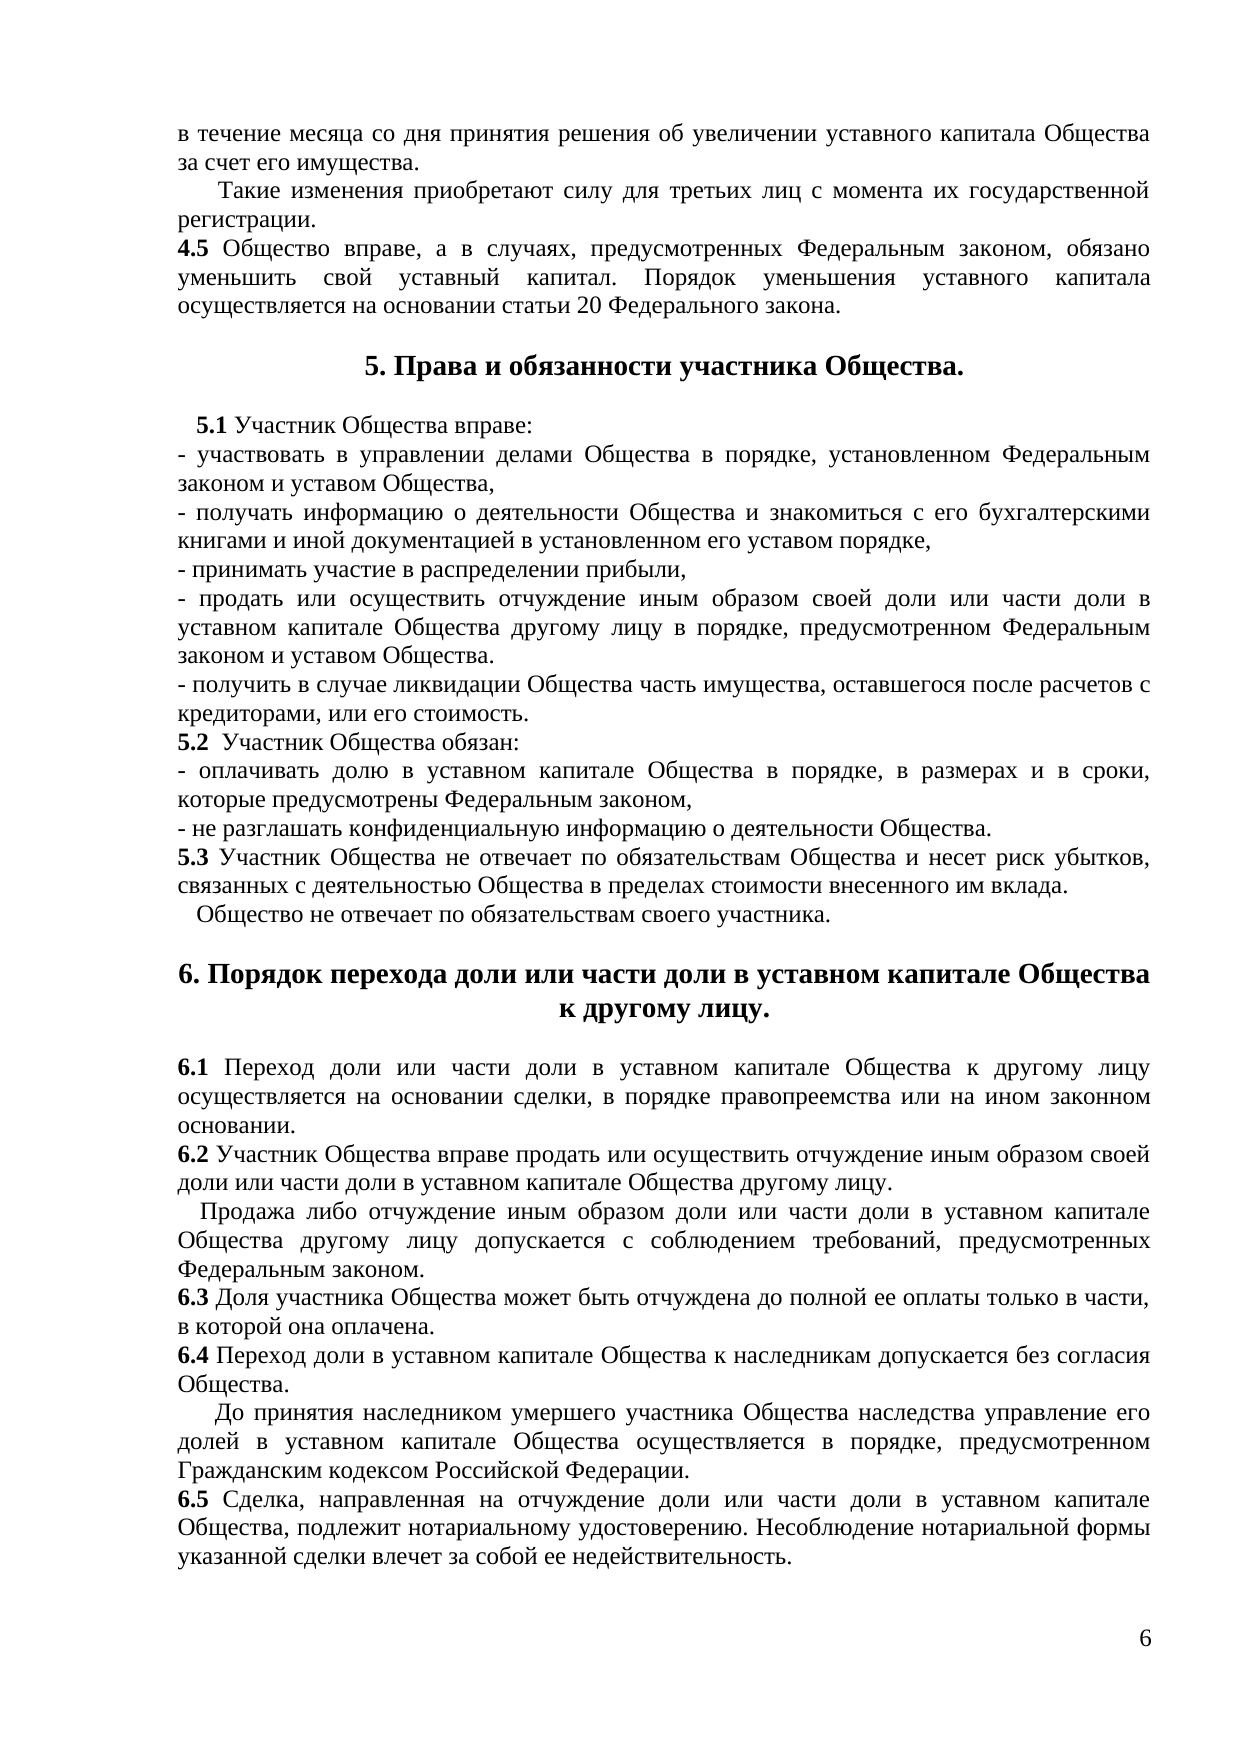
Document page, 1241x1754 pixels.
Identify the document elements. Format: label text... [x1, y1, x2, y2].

text 6.2 Участник Общества вправе продать или осуществить отчуждение иным образом своей доли или части доли в уставном капитале Общества другому лицу. [177, 1139, 1152, 1196]
text - принимать участие в распределении прибыли, [177, 554, 1152, 583]
text - получить в случае ликвидации Общества часть имущества, оставшегося после расчетов с кредиторами, или его стоимость. [177, 669, 1152, 727]
text - оплачивать долю в уставном капитале Общества в порядке, в размерах и в сроки, которые предусмотрены Федеральным законом, [177, 755, 1152, 813]
text 6.3 Доля участника Общества может быть отчуждена до полной ее оплаты только в части, в которой она оплачена. [177, 1282, 1152, 1340]
text 5.1 Участник Общества вправе: [177, 410, 1152, 439]
text 6. Порядок перехода доли или части доли в уставном капитале Общества к другому лицу. [177, 957, 1152, 1024]
text До принятия наследником умершего участника Общества наследства управление его долей в уставном капитале Общества осуществляется в порядке, предусмотренном Гражданским кодексом Российской Федерации. [177, 1397, 1152, 1484]
text - получать информацию о деятельности Общества и знакомиться с его бухгалтерскими книгами и иной документацией в установленном его уставом порядке, [177, 497, 1152, 554]
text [177, 118, 1152, 176]
text - продать или осуществить отчуждение иным образом своей доли или части доли в уставном капитале Общества другому лицу в порядке, предусмотренном Федеральным законом и уставом Общества. [177, 583, 1152, 669]
text - не разглашать конфиденциальную информацию о деятельности Общества. [177, 813, 1152, 842]
text Продажа либо отчуждение иным образом доли или части доли в уставном капитале Общества другому лицу допускается с соблюдением требований, предусмотренных Федеральным законом. [177, 1196, 1152, 1282]
text 5.2 Участник Общества обязан: [177, 727, 1152, 755]
text 5.3 Участник Общества не отвечает по обязательствам Общества и несет риск убытков, связанных с деятельностью Общества в пределах стоимости внесенного им вклада. [177, 842, 1152, 899]
text - участвовать в управлении делами Общества в порядке, установленном Федеральным законом и уставом Общества, [177, 439, 1152, 497]
text 5. Права и обязанности участника Общества. [177, 348, 1152, 382]
text 4.5 Общество вправе, а в случаях, предусмотренных Федеральным законом, обязано уменьшить свой уставный капитал. Порядок уменьшения уставного капитала осуществляется на основании статьи 20 Федерального закона. [177, 233, 1152, 319]
text 6.1 Переход доли или части доли в уставном капитале Общества к другому лицу осуществляется на основании сделки, в порядке правопреемства или на ином законном основании. [177, 1052, 1152, 1139]
text 6.4 Переход доли в уставном капитале Общества к наследникам допускается без согласия Общества. [177, 1340, 1152, 1397]
text Такие изменения приобретают силу для третьих лиц с момента их государственной регистрации. [177, 176, 1152, 233]
text 6.5 Сделка, направленная на отчуждение доли или части доли в уставном капитале Общества, подлежит нотариальному удостоверению. Несоблюдение нотариальной формы указанной сделки влечет за собой ее недействительность. [177, 1484, 1152, 1570]
text Общество не отвечает по обязательствам своего участника. [177, 899, 1152, 928]
